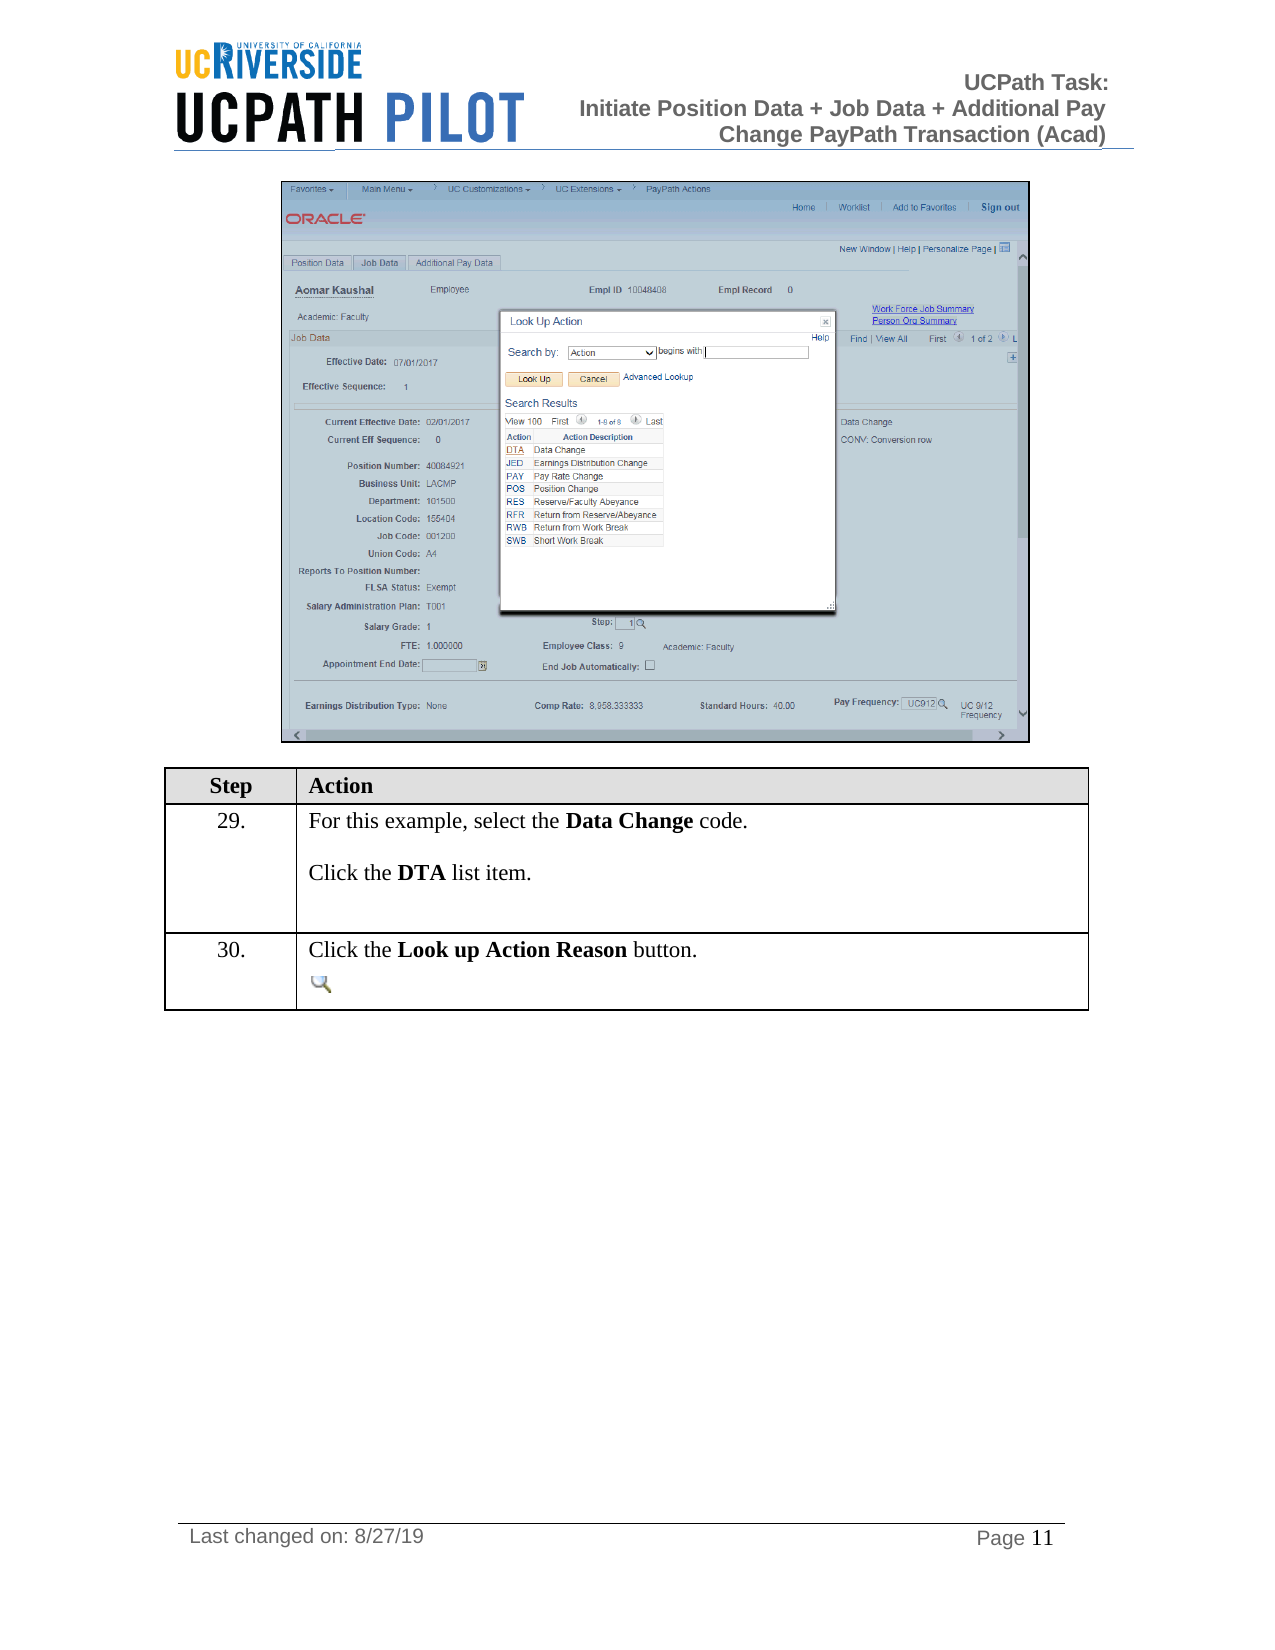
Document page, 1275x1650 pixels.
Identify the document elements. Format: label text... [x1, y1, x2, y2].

table_cell 30. [166, 934, 296, 1009]
table_cell Click the Look up Action Reason button. [297, 934, 1088, 1009]
table_header Action [297, 769, 1088, 803]
table_cell 29. [166, 805, 296, 932]
picture [311, 976, 332, 993]
picture [282, 182, 1028, 741]
table_cell For this example, select the Data Change code. Click the DTA list item. [297, 805, 1088, 932]
table_header Step [166, 769, 296, 803]
picture [166, 32, 532, 150]
